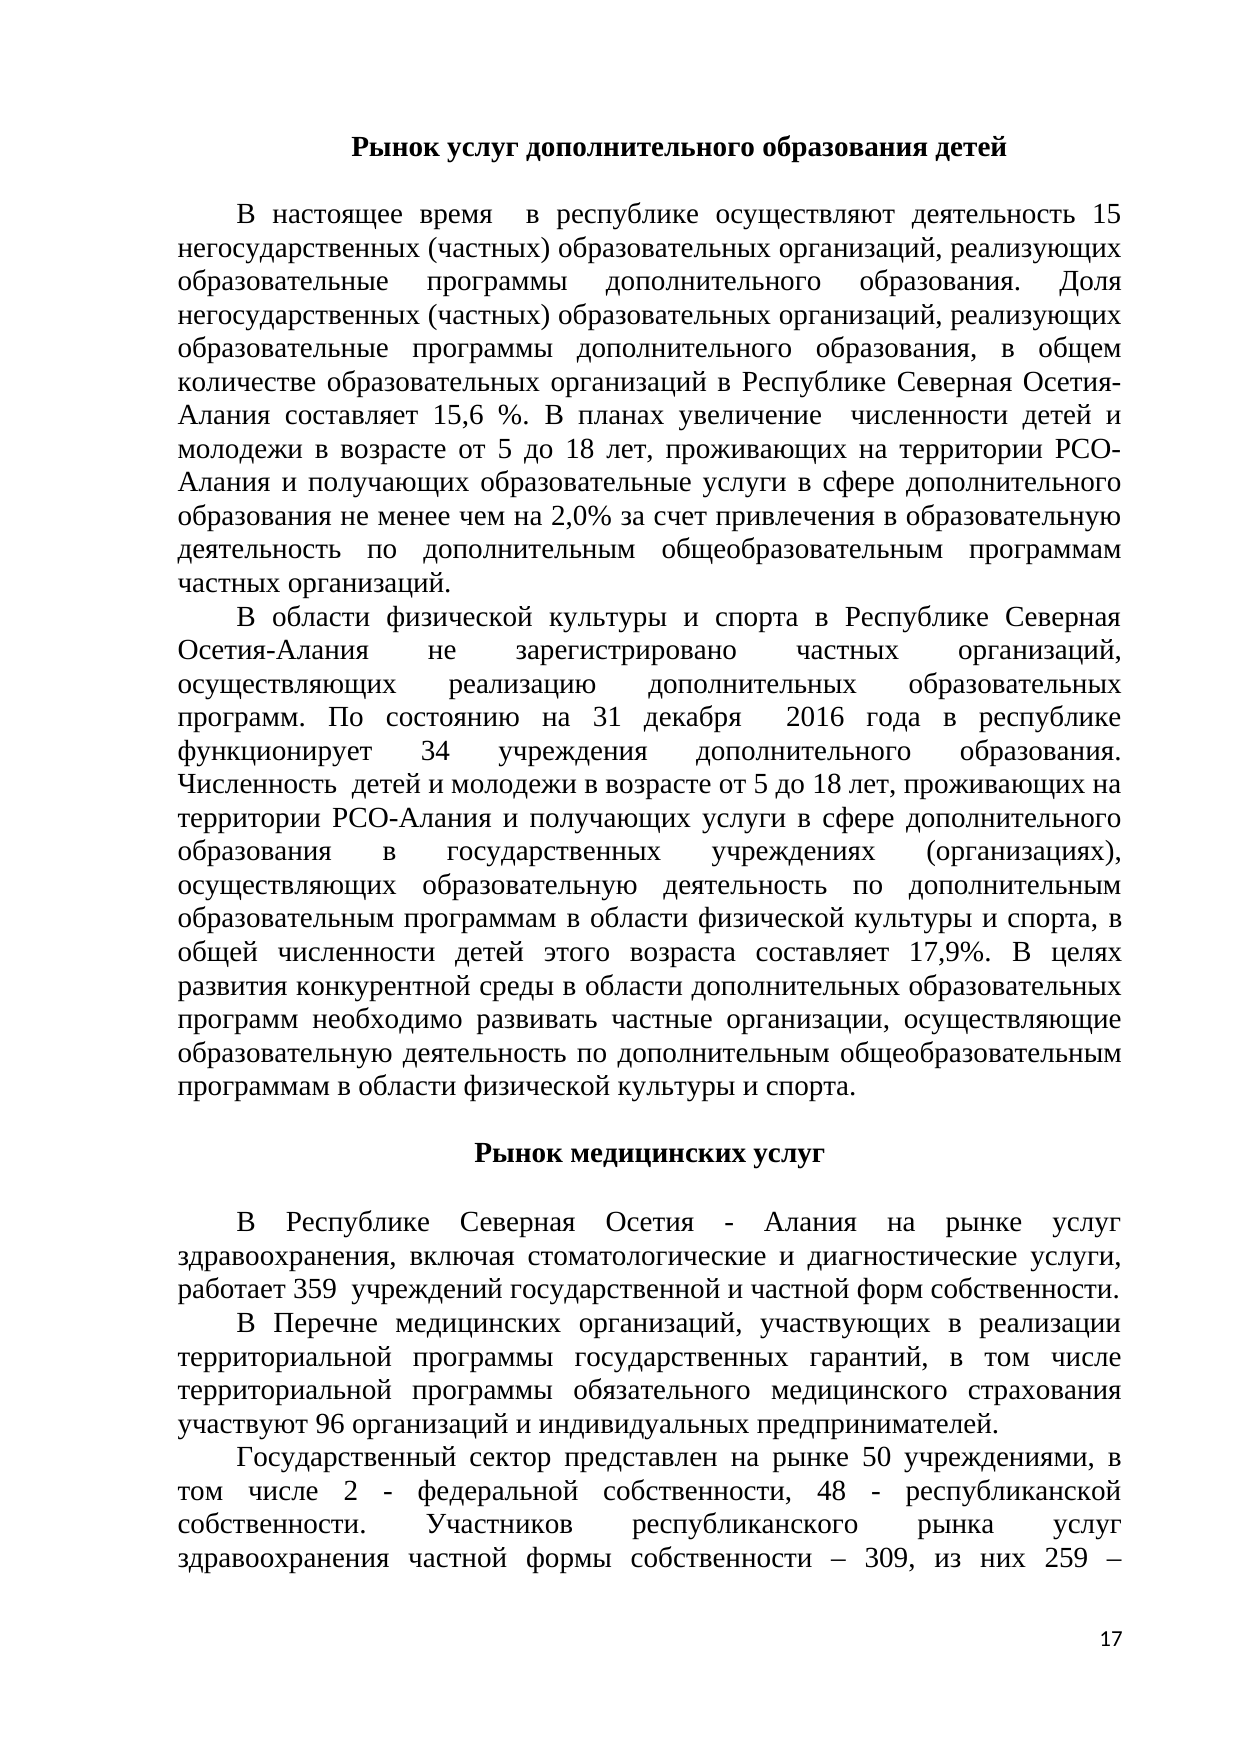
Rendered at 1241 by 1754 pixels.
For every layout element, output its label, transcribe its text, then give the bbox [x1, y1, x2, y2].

text Рынок медицинских услуг [177, 1135, 1122, 1169]
text В области физической культуры и спорта в Республике Северная Осетия-Алания не зарегистрировано частных организаций, осуществляющих реализацию дополнительных образовательных программ. По состоянию на 31 декабря 2016 года в республике функционирует 34 учреждения дополнительного образования. Численность детей и молодежи в возрасте от 5 до 18 лет, проживающих на территории РСО-Алания и получающих услуги в сфере дополнительного образования в государственных учреждениях (организациях), осуществляющих образовательную деятельность по дополнительным образовательным программам в области физической культуры и спорта, в общей численности детей этого возраста составляет 17,9%. В целях развития конкурентной среды в области дополнительных образовательных программ необходимо развивать частные организации, осуществляющие образовательную деятельность по дополнительным общеобразовательным программам в области физической культуры и спорта. [177, 599, 1122, 1102]
text В настоящее время в республике осуществляют деятельность 15 негосударственных (частных) образовательных организаций, реализующих образовательные программы дополнительного образования. Доля негосударственных (частных) образовательных организаций, реализующих образовательные программы дополнительного образования, в общем количестве образовательных организаций в Республике Северная Осетия-Алания составляет 15,6 %. В планах увеличение численности детей и молодежи в возрасте от 5 до 18 лет, проживающих на территории РСО-Алания и получающих образовательные услуги в сфере дополнительного образования не менее чем на 2,0% за счет привлечения в образовательную деятельность по дополнительным общеобразовательным программам частных организаций. [177, 196, 1122, 599]
text Рынок услуг дополнительного образования детей [236, 129, 1122, 163]
text В Перечне медицинских организаций, участвующих в реализации территориальной программы государственных гарантий, в том числе территориальной программы обязательного медицинского страхования участвуют 96 организаций и индивидуальных предпринимателей. [177, 1305, 1122, 1439]
text В Республике Северная Осетия - Алания на рынке услуг здравоохранения, включая стоматологические и диагностические услуги, работает 359 учреждений государственной и частной форм собственности. [177, 1204, 1122, 1305]
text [177, 1439, 1122, 1573]
